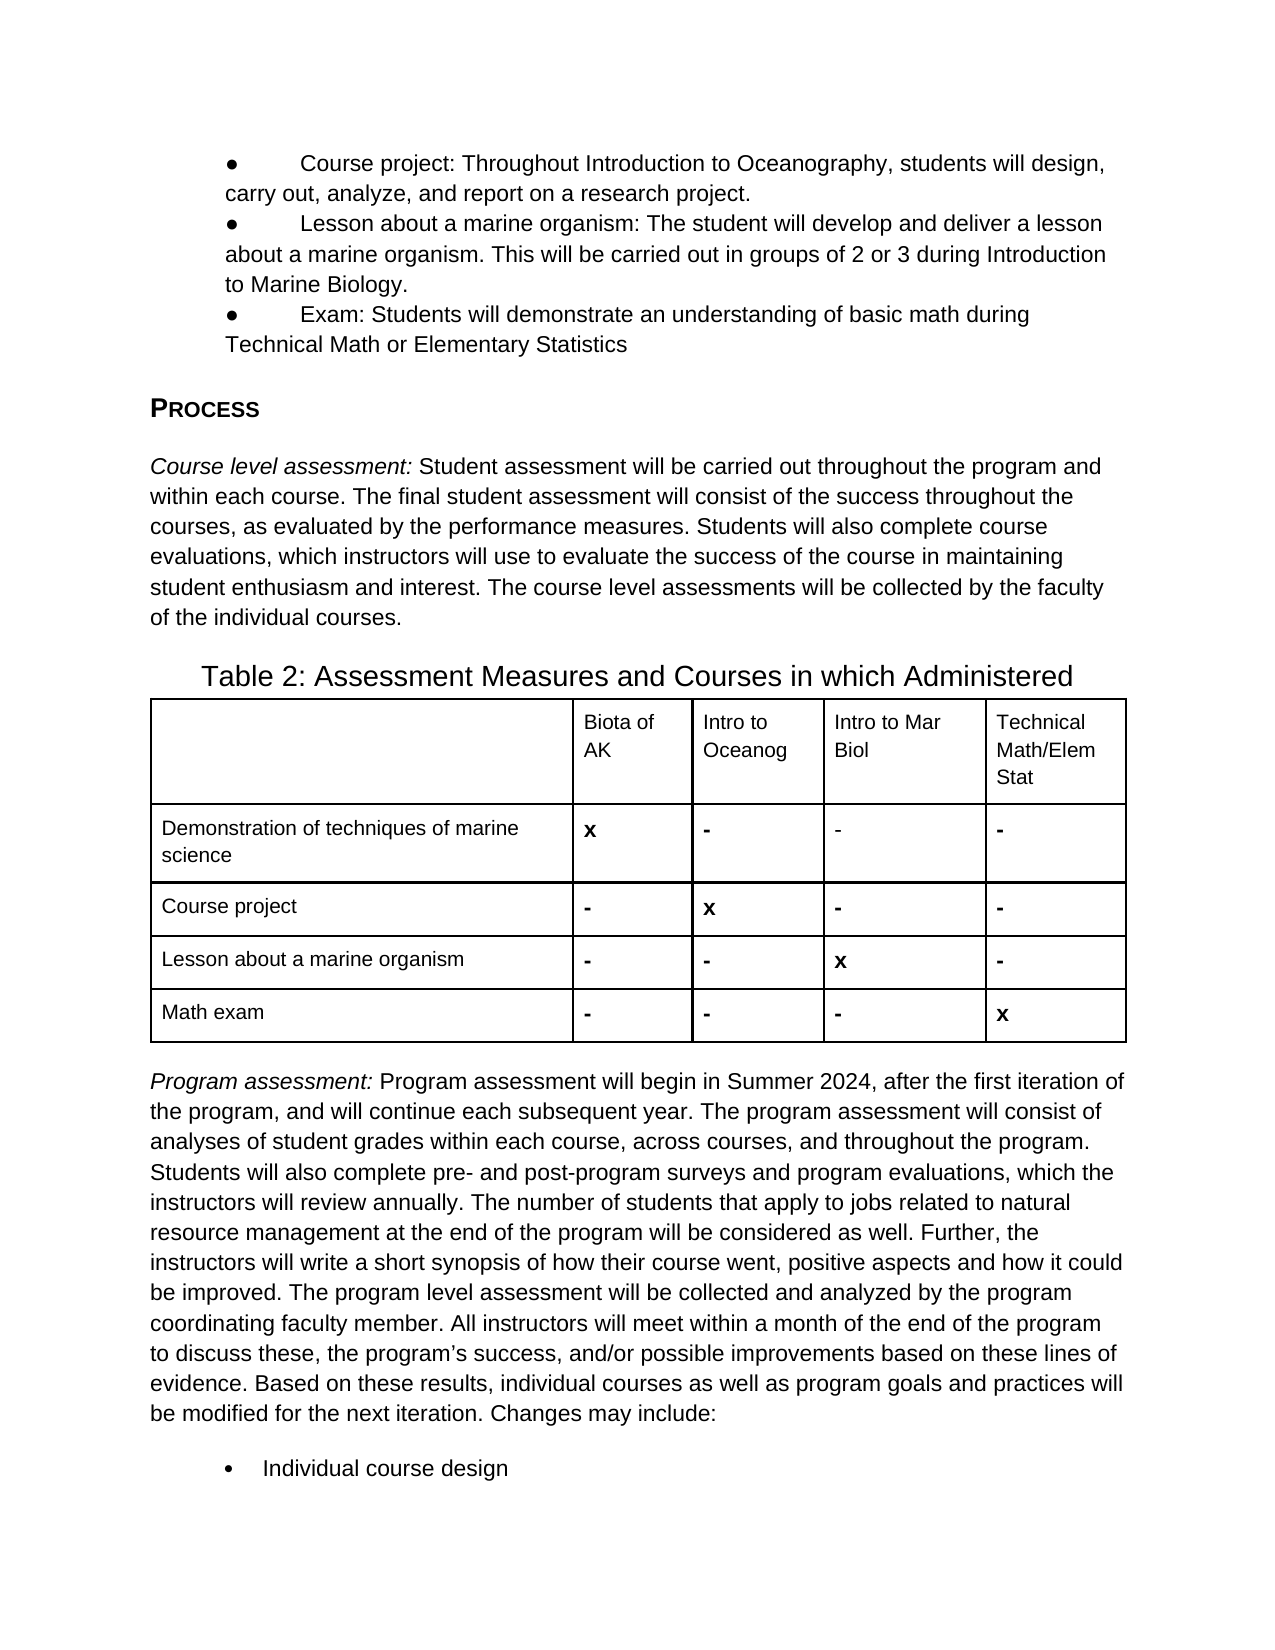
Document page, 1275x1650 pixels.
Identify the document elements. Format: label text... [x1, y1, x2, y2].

table_cell - [825, 805, 985, 881]
text ● Course project: Throughout Introduction to Oceanography, students will design, carry out, analyze, and report on a research project. [225, 150, 1125, 207]
table_cell - [574, 884, 691, 934]
table_cell - [987, 884, 1125, 934]
list Individual course design [225, 1455, 1125, 1482]
table_cell - [694, 937, 823, 988]
text ● Lesson about a marine organism: The student will develop and deliver a lesson about a marine organism. This will be carried out in groups of 2 or 3 during Introduction to Marine Biology. [225, 210, 1125, 297]
text Table 2: Assessment Measures and Courses in which Administered [150, 659, 1125, 692]
table_header Intro to Oceanog [694, 700, 823, 803]
table_cell x [574, 805, 691, 881]
table_cell x [694, 884, 823, 934]
table_cell x [987, 990, 1125, 1041]
table_cell - [987, 937, 1125, 988]
text Course level assessment: Student assessment will be carried out throughout the program and within each course. The final student assessment will consist of the success throughout the courses, as evaluated by the performance measures. Students will also complete course evaluations, which instructors will use to evaluate the success of the course in maintaining student enthusiasm and interest. The course level assessments will be collected by the faculty of the individual courses. [150, 453, 1125, 630]
table_cell - [825, 990, 985, 1041]
table_cell - [694, 990, 823, 1041]
table_header Intro to Mar Biol [825, 700, 985, 803]
table_cell - [694, 805, 823, 881]
table_cell - [574, 937, 691, 988]
table_cell Course project [152, 884, 572, 934]
table_cell - [825, 884, 985, 934]
table_header [152, 700, 572, 803]
table_cell Demonstration of techniques of marine science [152, 805, 572, 881]
table_cell - [574, 990, 691, 1041]
table_cell x [825, 937, 985, 988]
subtitle Process [150, 392, 1125, 423]
table_header Technical Math/Elem Stat [987, 700, 1125, 803]
table_cell Math exam [152, 990, 572, 1041]
table_cell Lesson about a marine organism [152, 937, 572, 988]
text ● Exam: Students will demonstrate an understanding of basic math during Technical Math or Elementary Statistics [225, 301, 1125, 358]
text Program assessment: Program assessment will begin in Summer 2024, after the first iteration of the program, and will continue each subsequent year. The program assessment will consist of analyses of student grades within each course, across courses, and throughout the program. Students will also complete pre- and post-program surveys and program evaluations, which the instructors will review annually. The number of students that apply to jobs related to natural resource management at the end of the program will be considered as well. Further, the instructors will write a short synopsis of how their course went, positive aspects and how it could be improved. The program level assessment will be collected and analyzed by the program coordinating faculty member. All instructors will meet within a month of the end of the program to discuss these, the program’s success, and/or possible improvements based on these lines of evidence. Based on these results, individual courses as well as program goals and practices will be modified for the next iteration. Changes may include: [150, 1068, 1125, 1426]
table_header Biota of AK [574, 700, 691, 803]
table_cell - [987, 805, 1125, 881]
